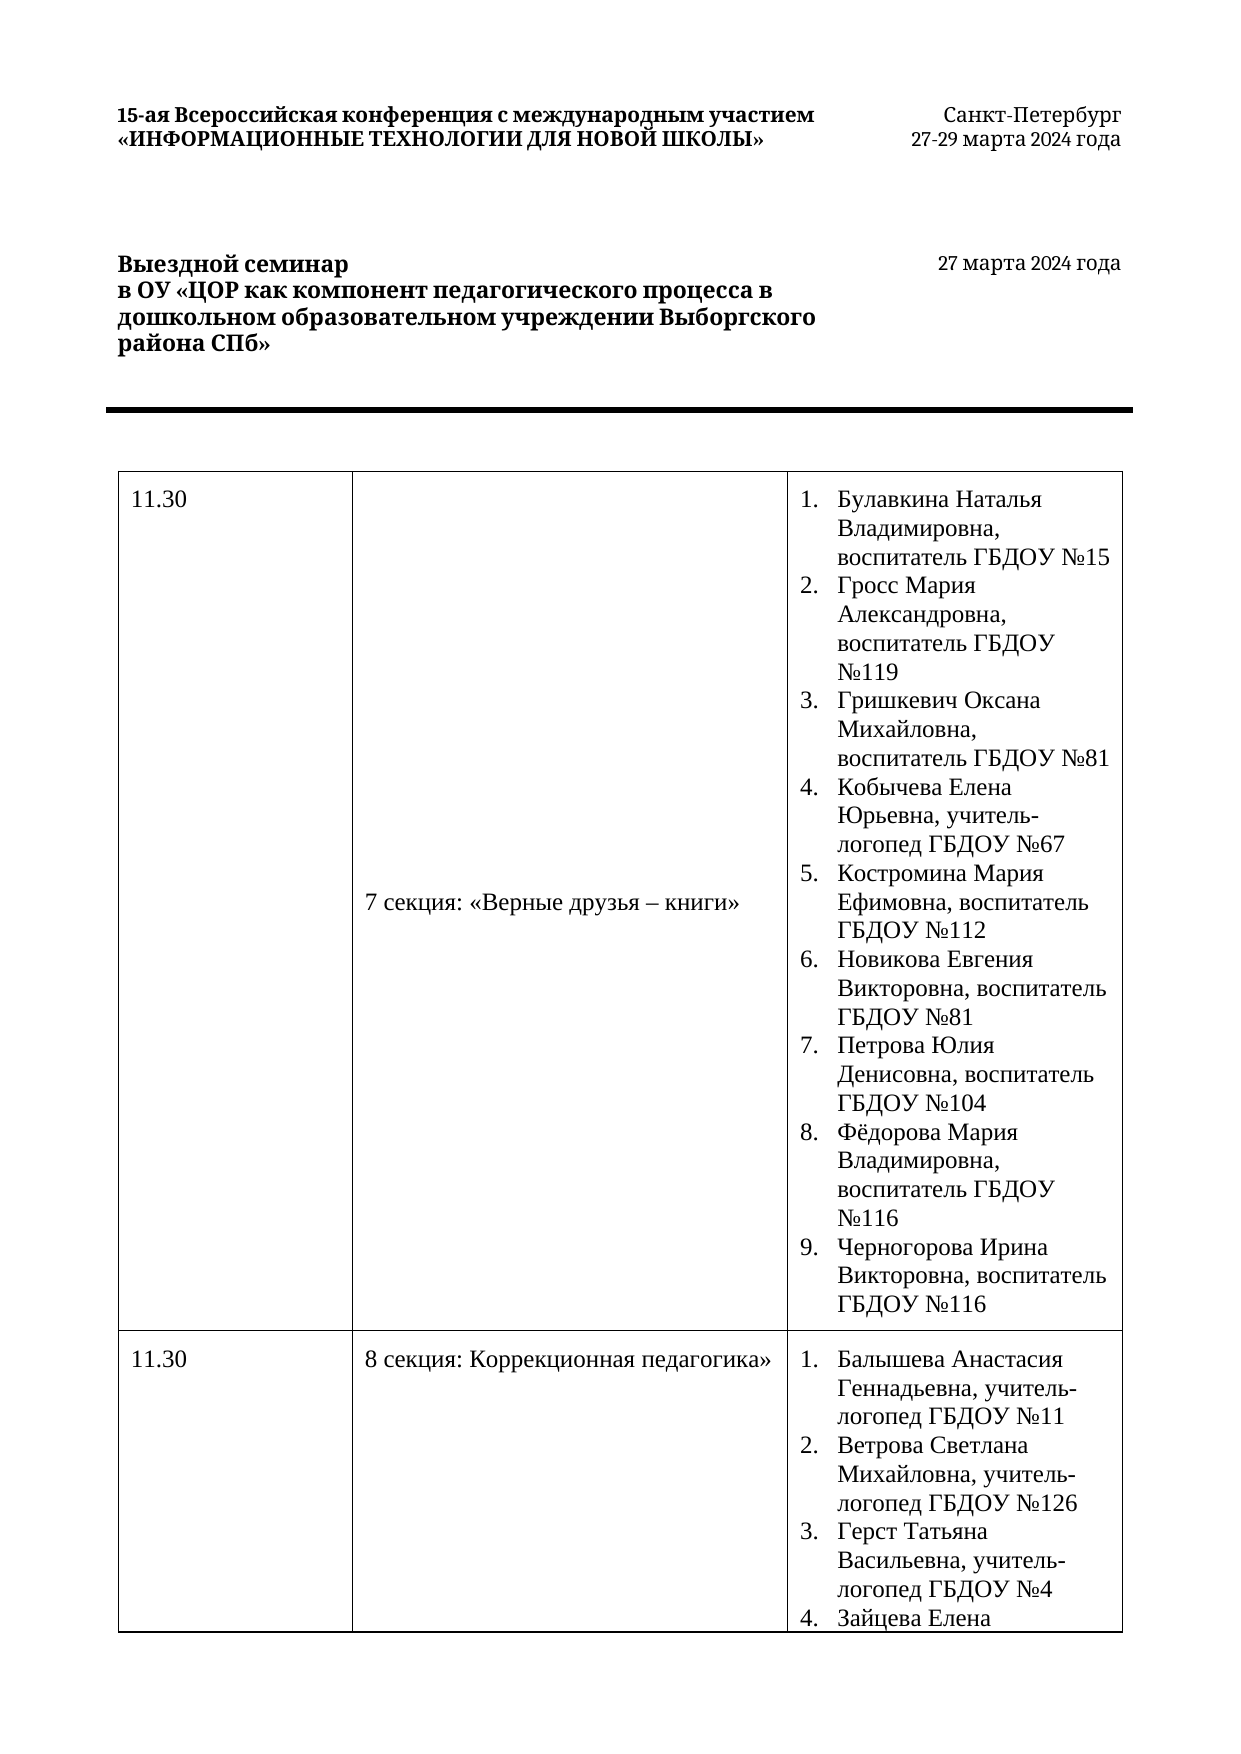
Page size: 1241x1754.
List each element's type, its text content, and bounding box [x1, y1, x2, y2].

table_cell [788, 1331, 1122, 1631]
table_cell 11.30 [119, 472, 352, 1330]
table_cell 11.30 [119, 1331, 352, 1631]
table_cell 7 секция: «Верные друзья – книги» [353, 472, 787, 1330]
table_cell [353, 1331, 787, 1631]
table_cell Булавкина Наталья Владимировна, воспитатель ГБДОУ №15 Гросс Мария Александровна, воспитатель ГБДОУ №119 Гришкевич Оксана Михайловна, воспитатель ГБДОУ №81 Кобычева Елена Юрьевна, учитель-логопед ГБДОУ №67 Костромина Мария Ефимовна, воспитатель ГБДОУ №112 Новикова Евгения Викторовна, воспитатель ГБДОУ №81 Петрова Юлия Денисовна, воспитатель ГБДОУ №104 Фёдорова Мария Владимировна, воспитатель ГБДОУ №116 Черногорова Ирина Викторовна, воспитатель ГБДОУ №116 [788, 472, 1122, 1330]
